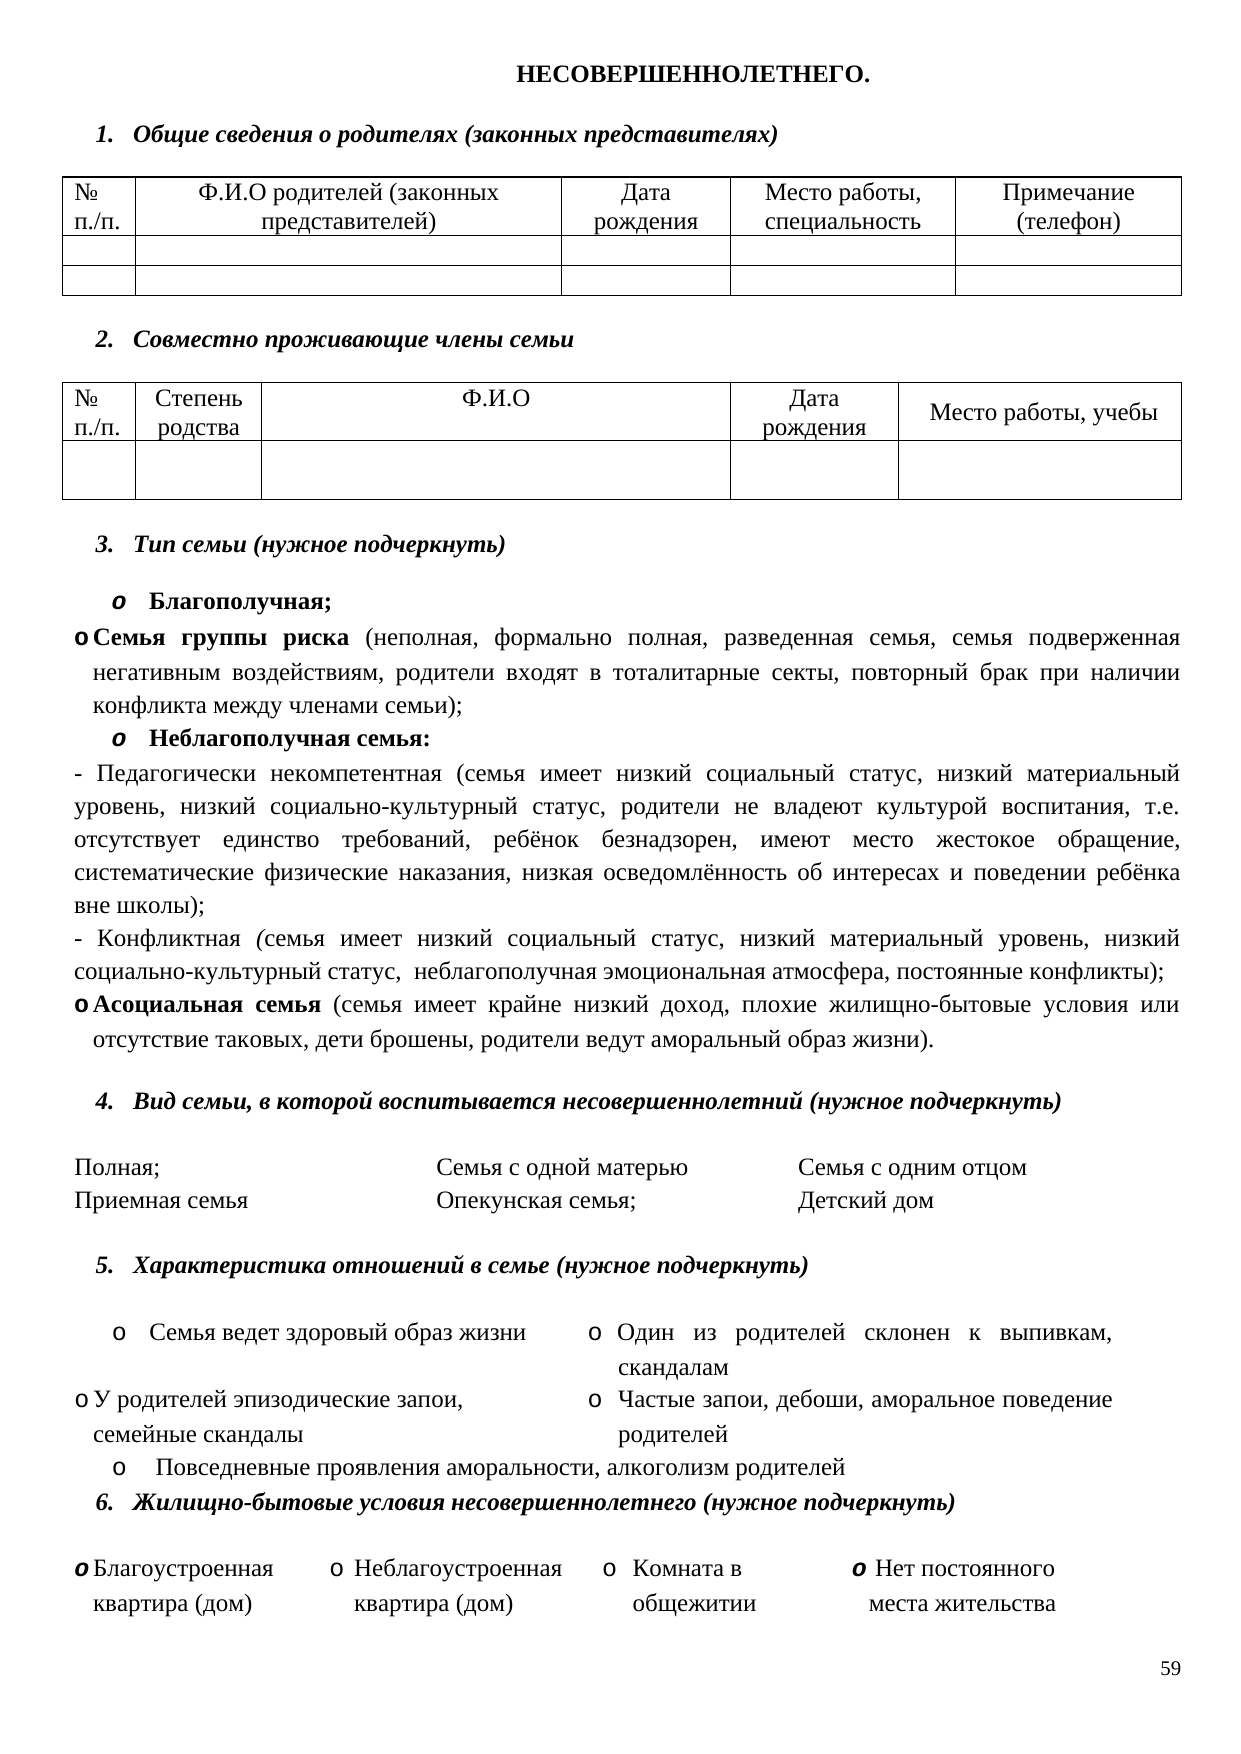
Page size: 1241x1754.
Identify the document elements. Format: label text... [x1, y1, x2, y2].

table_header Дата рождения [562, 178, 730, 235]
table_cell Частые запои, дебоши, аморальное поведение родителей [576, 1384, 1124, 1452]
table_header Нет постоянного места жительства [839, 1553, 1124, 1654]
table_header Степень родства [136, 383, 261, 440]
list Совместно проживающие члены семьи [95, 324, 1181, 353]
list Общие сведения о родителях (законных представителях) [95, 119, 1181, 148]
table_header № п./п. [63, 383, 135, 440]
table_cell [731, 266, 955, 294]
table_cell [63, 236, 135, 265]
table_cell [562, 236, 730, 265]
table_header Один из родителей склонен к выпивкам, скандалам [576, 1317, 1124, 1384]
table_cell Детский дом [787, 1185, 1148, 1217]
table_header Место работы, учебы [899, 383, 1181, 440]
table_cell [562, 266, 730, 294]
list Тип семьи (нужное подчеркнуть) [95, 529, 1181, 557]
table_cell У родителей эпизодические запои, семейные скандалы [63, 1384, 576, 1452]
table_header Семья ведет здоровый образ жизни [63, 1317, 576, 1384]
table_cell Повседневные проявления аморальности, алкоголизм родителей [63, 1452, 1124, 1487]
table_cell Опекунская семья; [425, 1185, 787, 1217]
table_header № п./п. [63, 178, 135, 235]
table_header Комната в общежитии [591, 1553, 839, 1654]
table_cell [63, 266, 135, 294]
table_header Ф.И.О [262, 383, 730, 440]
table_cell [136, 236, 561, 265]
table_header Ф.И.О родителей (законных представителей) [136, 178, 561, 235]
list Семья группы риска (неполная, формально полная, разведенная семья, семья подверженная негативным воздействиям, родители входят в тоталитарные секты, повторный брак при наличии конфликта между членами семьи); [74, 622, 1181, 718]
list Жилищно-бытовые условия несовершеннолетнего (нужное подчеркнуть) [95, 1487, 1181, 1515]
table_cell [136, 441, 261, 499]
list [130, 59, 1181, 88]
table_cell [63, 441, 135, 499]
table_header Примечание (телефон) [956, 178, 1181, 235]
table_header Место работы, специальность [731, 178, 955, 235]
text - Педагогически некомпетентная (семья имеет низкий социальный статус, низкий материальный уровень, низкий социально-культурный статус, родители не владеют культурой воспитания, т.е. отсутствует единство требований, ребёнок безнадзорен, имеют место жестокое обращение, систематические физические наказания, низкая осведомлённость об интересах и поведении ребёнка вне школы); [74, 758, 1181, 919]
list Характеристика отношений в семье (нужное подчеркнуть) [95, 1251, 1181, 1279]
list Неблагополучная семья: [111, 723, 1181, 754]
text - Конфликтная (семья имеет низкий социальный статус, низкий материальный уровень, низкий социально-культурный статус, неблагополучная эмоциональная атмосфера, постоянные конфликты); [74, 923, 1181, 985]
list Асоциальная семья (семья имеет крайне низкий доход, плохие жилищно-бытовые условия или отсутствие таковых, дети брошены, родители ведут аморальный образ жизни). [74, 989, 1181, 1053]
table_header Благоустроенная квартира (дом) [63, 1553, 318, 1654]
list Благополучная; [111, 586, 1181, 617]
table_header Семья с одной матерью [425, 1152, 787, 1185]
table_cell [136, 266, 561, 294]
table_cell [731, 441, 898, 499]
table_header Неблагоустроенная квартира (дом) [318, 1553, 591, 1654]
table_header Дата рождения [731, 383, 898, 440]
table_cell Приемная семья [63, 1185, 425, 1217]
list Вид семьи, в которой воспитывается несовершеннолетний (нужное подчеркнуть) [95, 1086, 1181, 1115]
table_cell [956, 266, 1181, 294]
table_cell [262, 441, 730, 499]
table_header Полная; [63, 1152, 425, 1185]
table_header Семья с одним отцом [787, 1152, 1148, 1185]
table_cell [956, 236, 1181, 265]
table_cell [731, 236, 955, 265]
table_cell [899, 441, 1181, 499]
